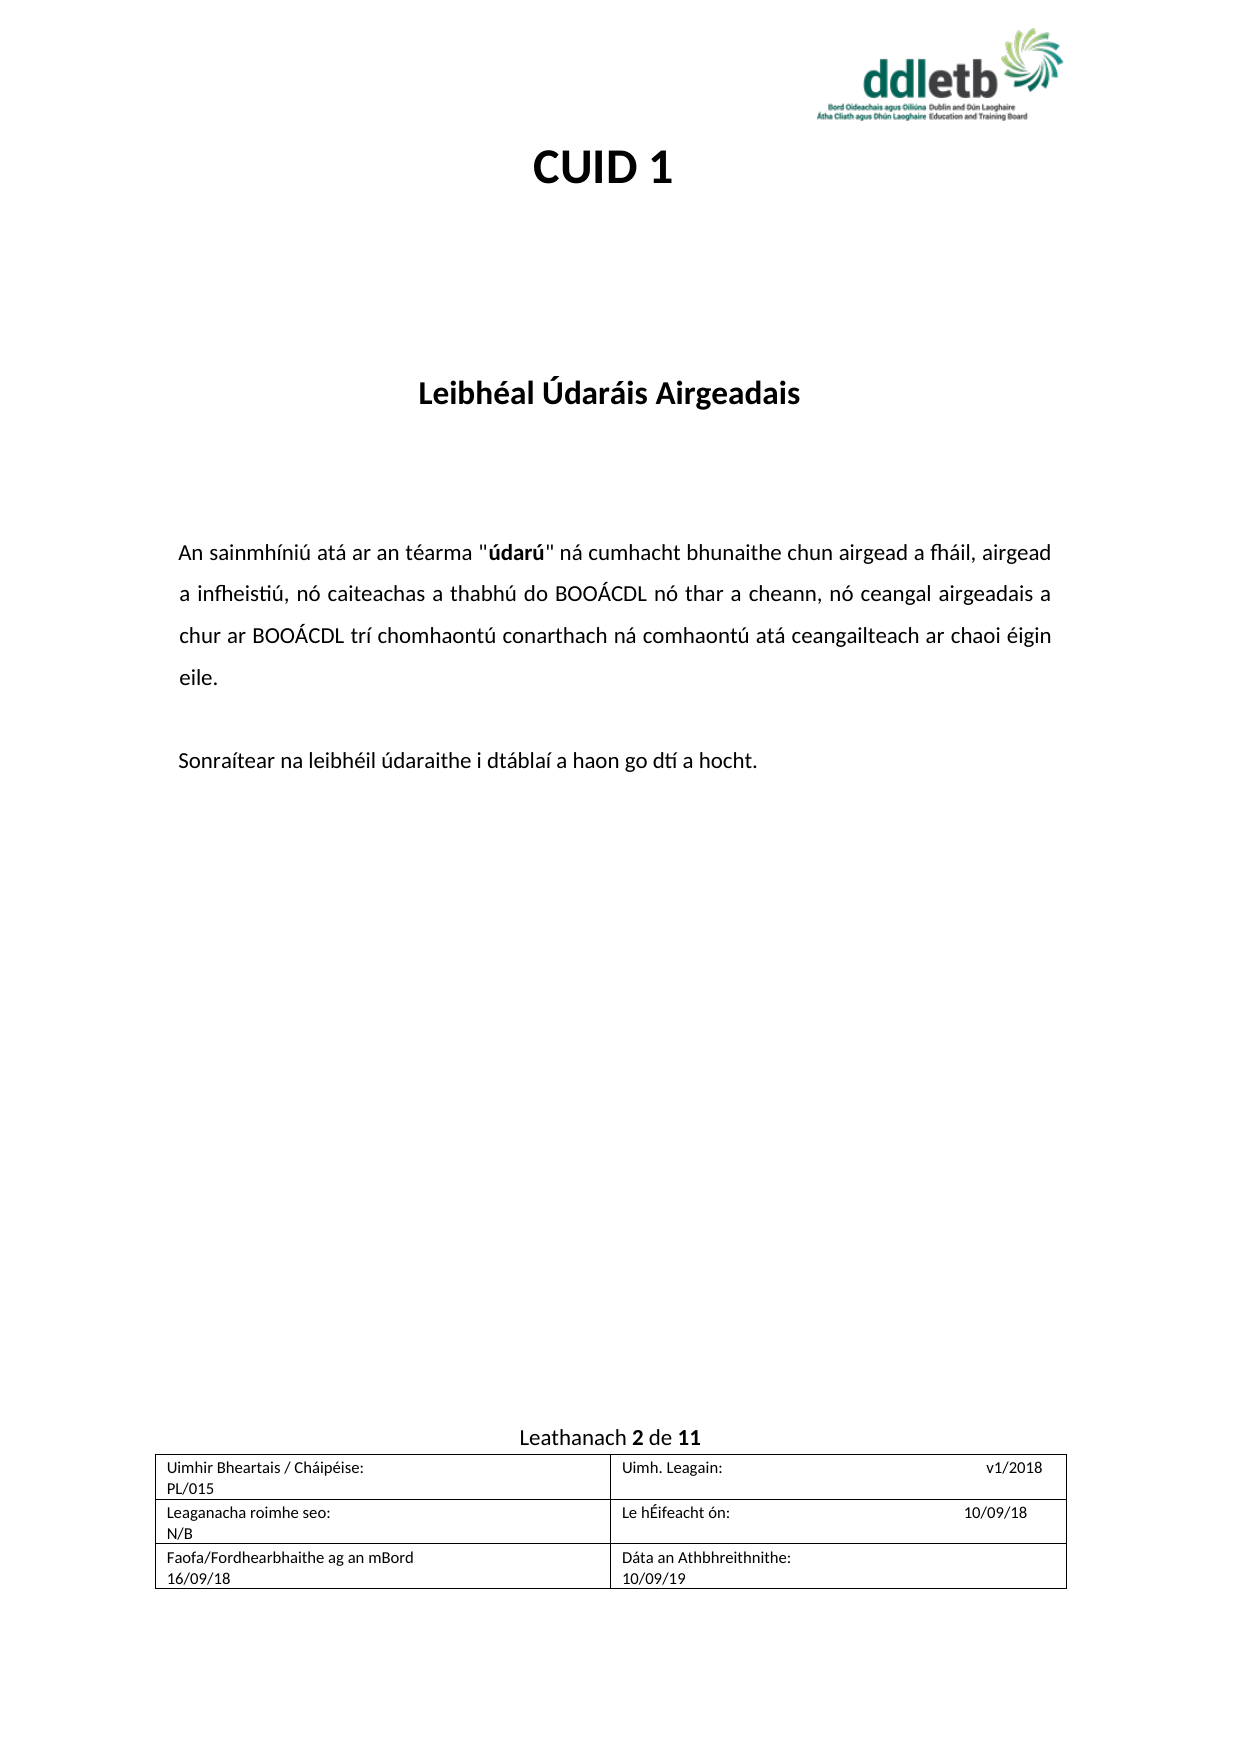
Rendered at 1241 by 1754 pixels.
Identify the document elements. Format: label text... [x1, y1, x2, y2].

table_header Uimhir Bheartais / Cháipéise: PL/015 [156, 1455, 610, 1498]
text Leibhéal Údaráis Airgeadais [153, 372, 1066, 413]
table_cell Dáta an Athbhreithnithe: 10/09/19 [611, 1544, 1066, 1588]
subtitle CUID 1 [142, 134, 1066, 196]
table_cell Le hÉifeacht ón: 10/09/18 [611, 1500, 1066, 1543]
text Leathanach 2 de 11 [150, 1423, 1070, 1451]
picture [815, 28, 1064, 122]
table_header Uimh. Leagain: v1/2018 [611, 1455, 1066, 1498]
table_cell Faofa/Fordhearbhaithe ag an mBord 16/09/18 [156, 1544, 610, 1588]
text An sainmhíniú atá ar an téarma "údarú" ná cumhacht bhunaithe chun airgead a fháil, airgead a infheistiú, nó caiteachas a thabhú do BOOÁCDL nó thar a cheann, nó ceangal airgeadais a chur ar BOOÁCDL trí chomhaontú conarthach ná comhaontú atá ceangailteach ar chaoi éigin eile. [178, 538, 1053, 691]
text Sonraítear na leibhéil údaraithe i dtáblaí a haon go dtí a hocht. [178, 746, 1070, 774]
table_cell Leaganacha roimhe seo: N/B [156, 1500, 610, 1543]
